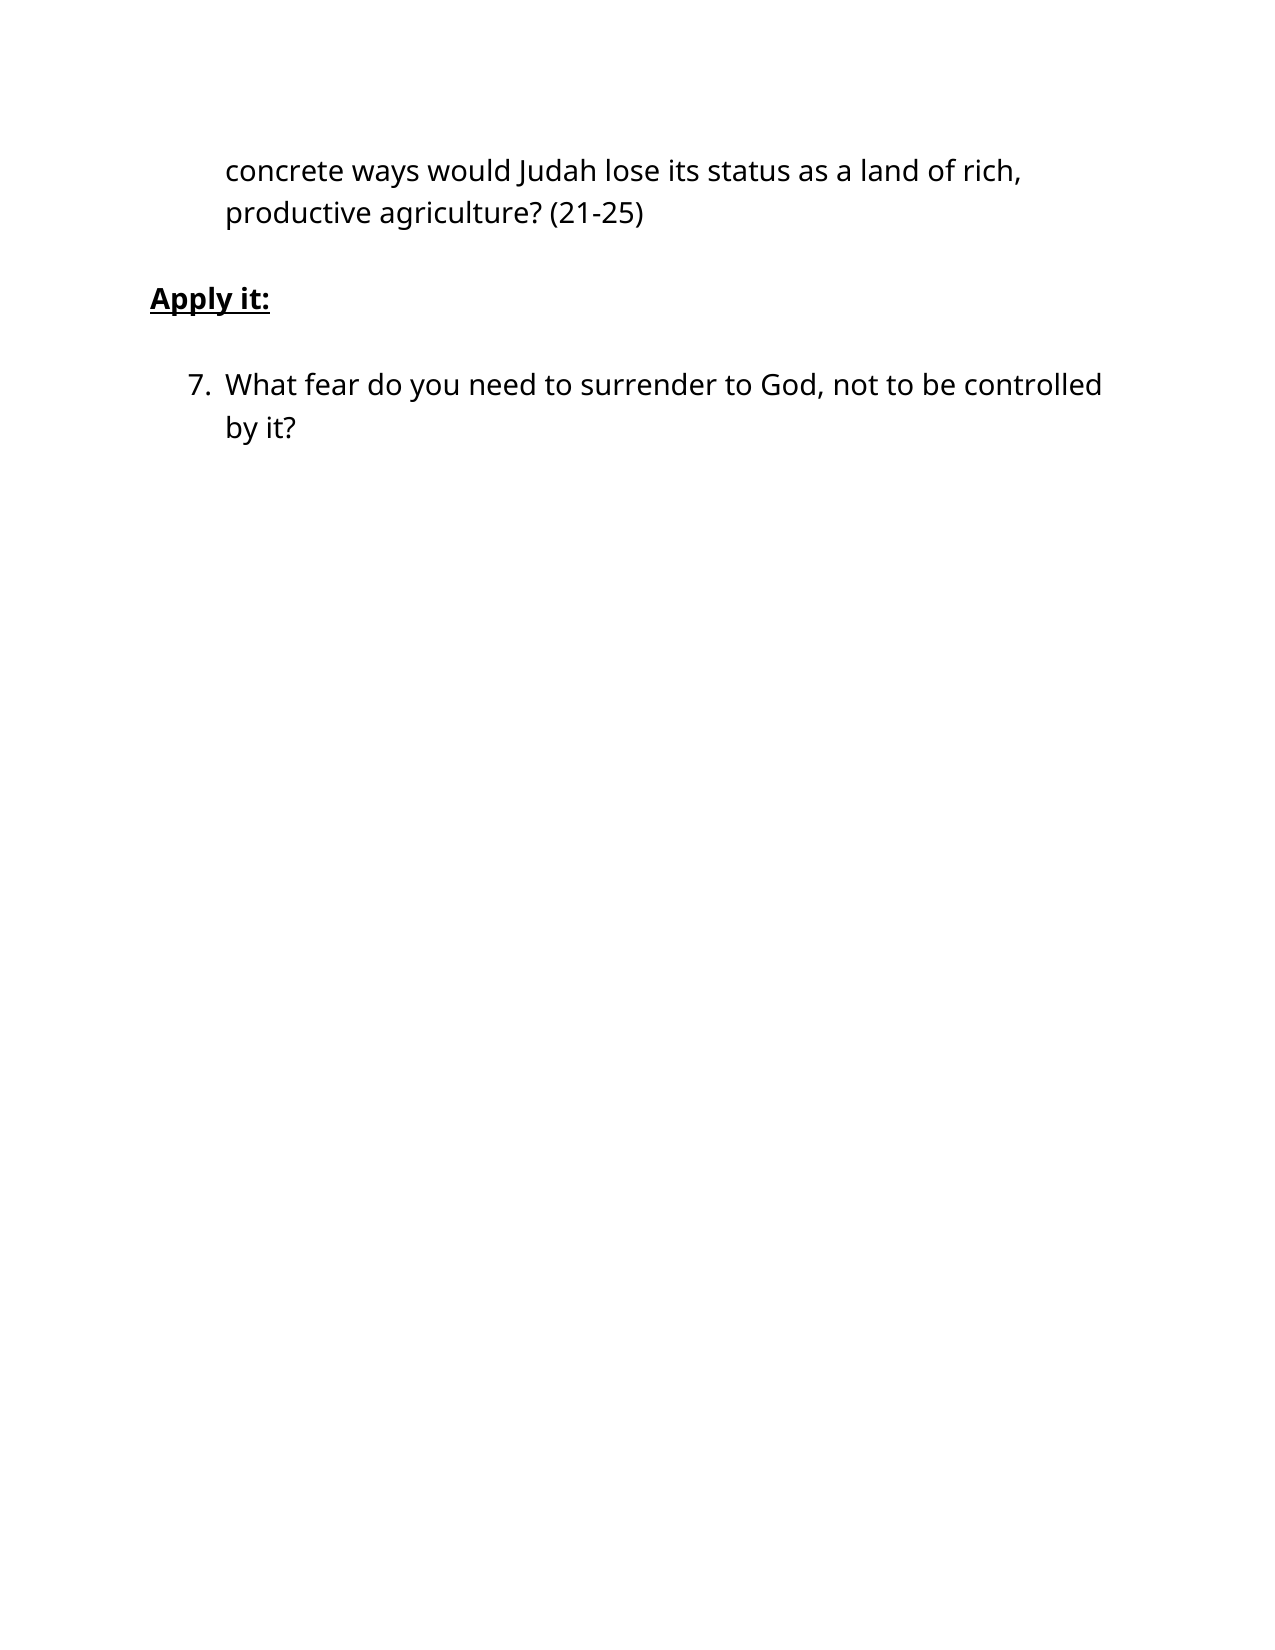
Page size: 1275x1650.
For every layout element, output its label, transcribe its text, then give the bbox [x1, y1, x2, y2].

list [187, 150, 1125, 232]
text Apply it: [150, 278, 1125, 318]
list What fear do you need to surrender to God, not to be controlled by it? [187, 364, 1125, 447]
